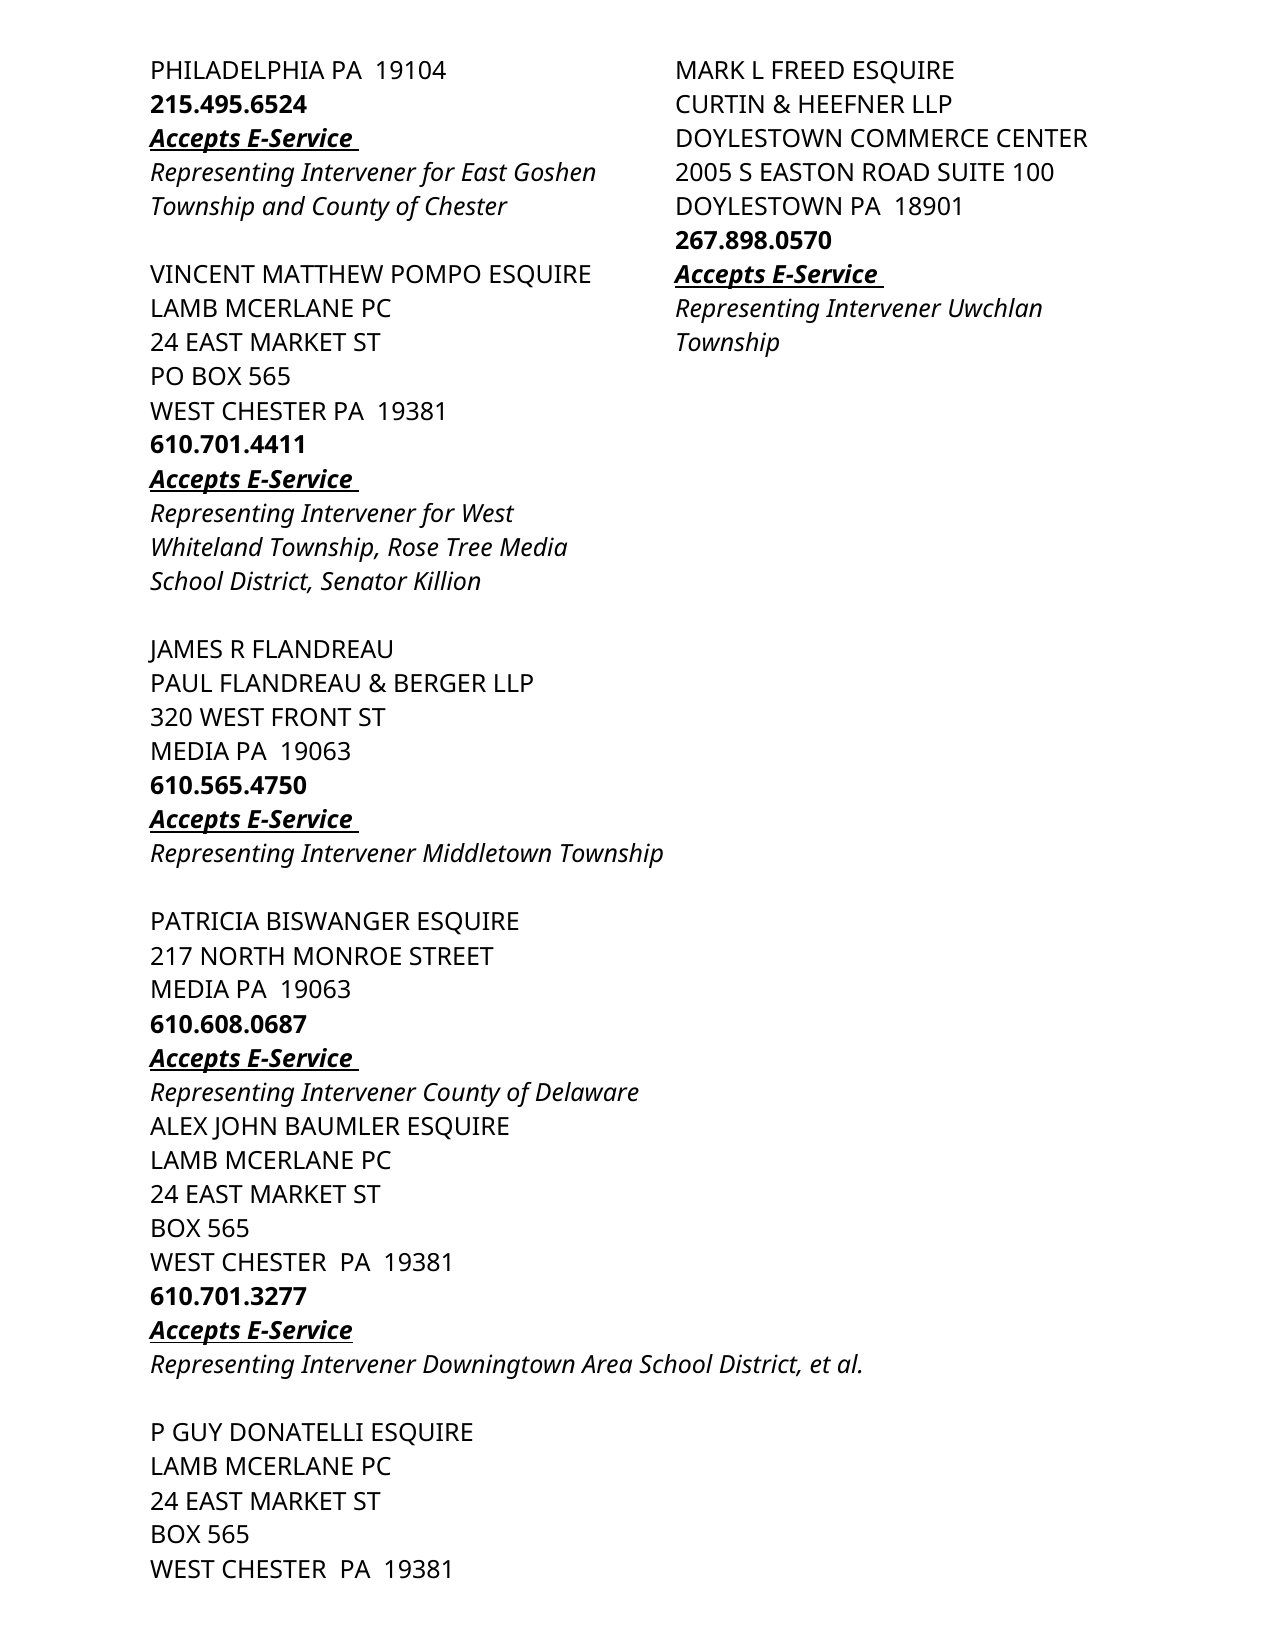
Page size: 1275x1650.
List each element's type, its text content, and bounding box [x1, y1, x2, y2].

text P GUY DONATELLI ESQUIRE [150, 1415, 1125, 1449]
text LAMB MCERLANE PC 24 EAST MARKET ST BOX 565 WEST CHESTER PA 19381 [150, 1449, 1125, 1585]
text JAMES R FLANDREAU PAUL FLANDREAU & BERGER LLP 320 WEST FRONT ST MEDIA PA 19063 610.565.4750 Accepts E-Service [150, 632, 1125, 836]
text VINCENT MATTHEW POMPO ESQUIRE LAMB MCERLANE PC 24 EAST MARKET ST PO BOX 565 WEST CHESTER PA 19381 610.701.4411 Accepts E-Service [150, 223, 600, 495]
text 610.701.3277 [150, 1279, 1125, 1313]
text Representing Intervener Middletown Township [150, 836, 1125, 870]
text Representing Intervener for West Whiteland Township, Rose Tree Media School District, Senator Killion [150, 495, 600, 597]
text ALEX JOHN BAUMLER ESQUIRE LAMB MCERLANE PC 24 EAST MARKET ST BOX 565 WEST CHESTER PA 19381 [150, 1108, 1125, 1279]
text Representing Intervener for East Goshen Township and County of Chester [150, 155, 600, 223]
text Representing Intervener Uwchlan Township [675, 291, 1125, 383]
text MARGARET A MORRIS ESQUIRE REGER RIZZO & DARNALL 2929 ARCH STREET 13TH FLOOR PHILADELPHIA PA 19104 215.495.6524 Accepts E-Service [150, 52, 600, 155]
text Representing Intervener County of Delaware [150, 1074, 1125, 1108]
text MARK L FREED ESQUIRE CURTIN & HEEFNER LLP DOYLESTOWN COMMERCE CENTER 2005 S EASTON ROAD SUITE 100 DOYLESTOWN PA 18901 267.898.0570 Accepts E-Service [675, 52, 1125, 291]
text Representing Intervener Downingtown Area School District, et al. [150, 1347, 1125, 1381]
text PATRICIA BISWANGER ESQUIRE 217 NORTH MONROE STREET MEDIA PA 19063 610.608.0687 Accepts E-Service [150, 904, 1125, 1074]
text Accepts E-Service [150, 1313, 1125, 1347]
